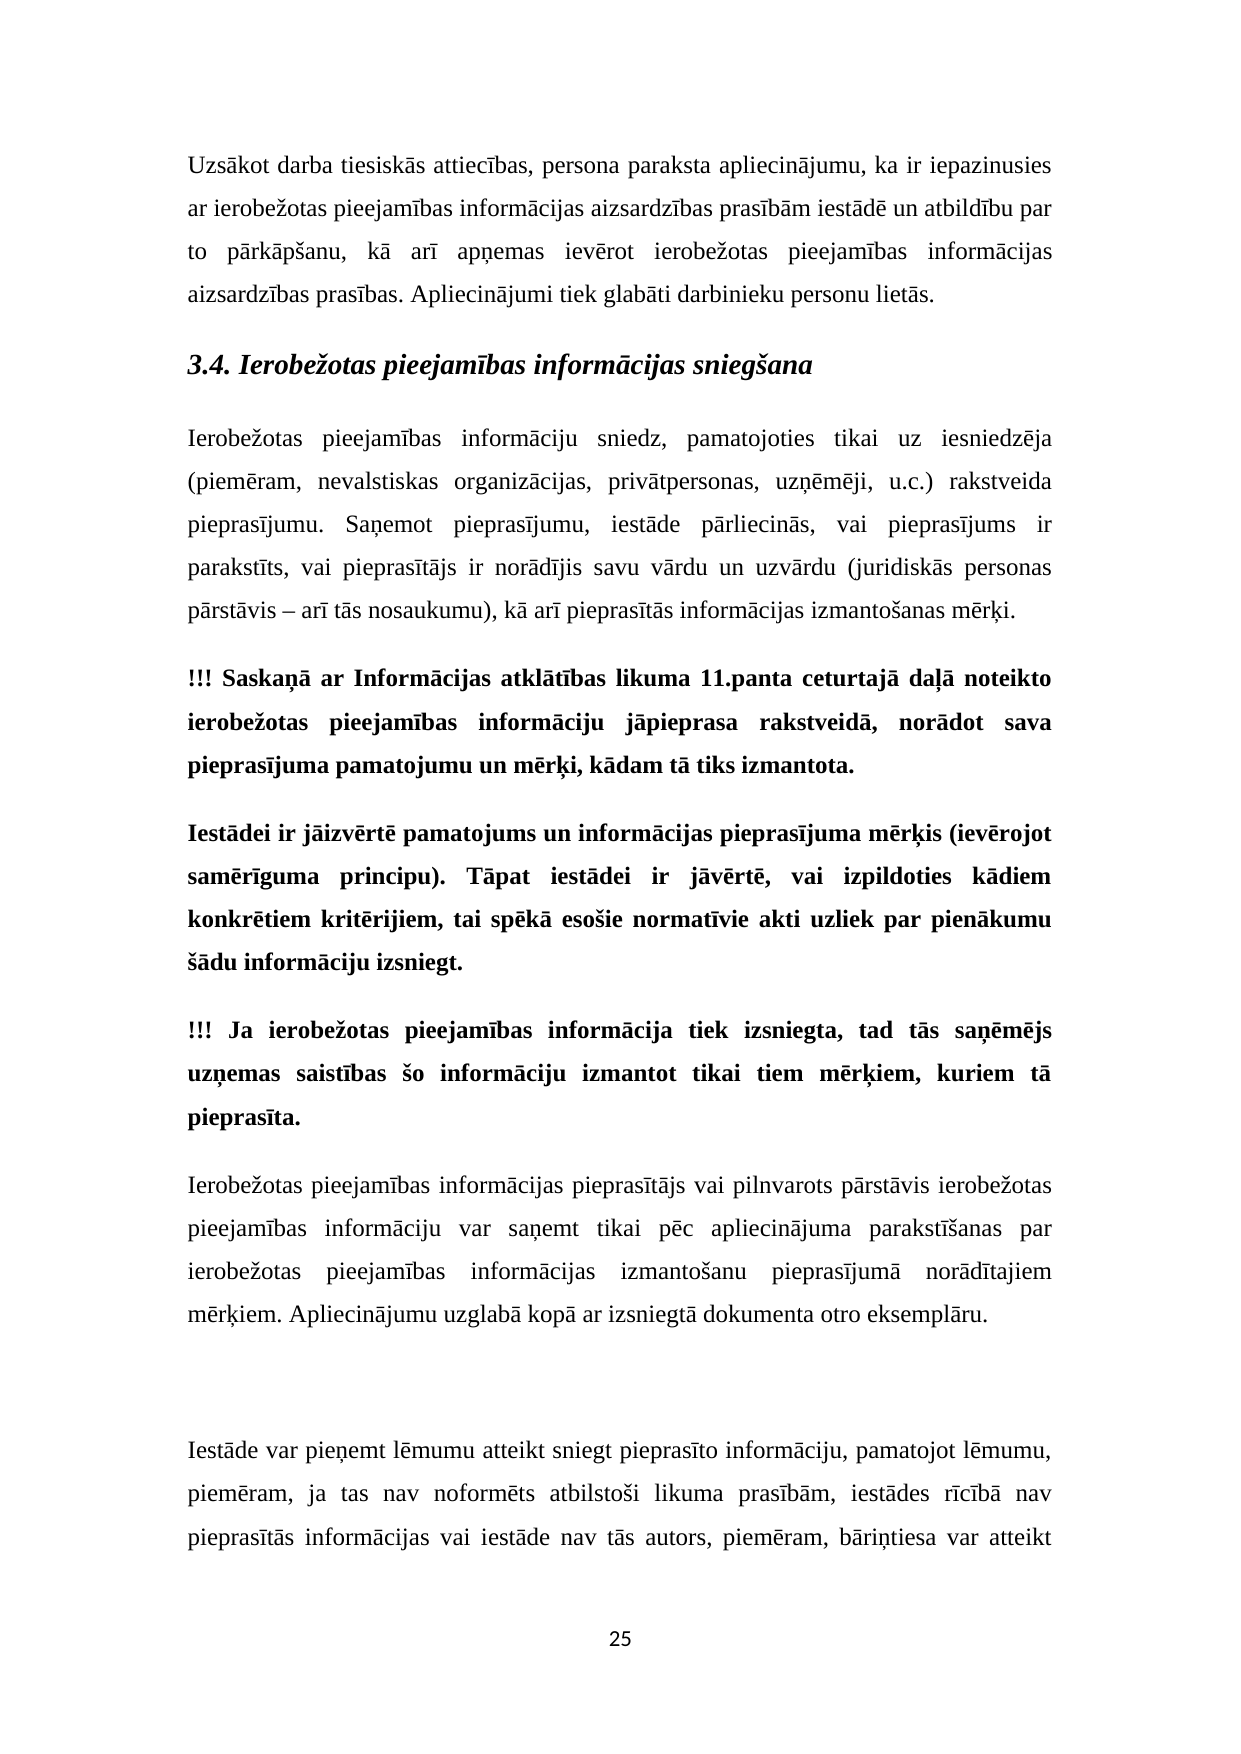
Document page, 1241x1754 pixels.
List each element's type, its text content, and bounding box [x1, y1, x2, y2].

text Iestādei ir jāizvērtē pamatojums un informācijas pieprasījuma mērķis (ievērojot samērīguma principu). Tāpat iestādei ir jāvērtē, vai izpildoties kādiem konkrētiem kritērijiem, tai spēkā esošie normatīvie akti uzliek par pienākumu šādu informāciju izsniegt. [187, 818, 1053, 976]
text !!! Saskaņā ar Informācijas atklātības likuma 11.panta ceturtajā daļā noteikto ierobežotas pieejamības informāciju jāpieprasa rakstveidā, norādot sava pieprasījuma pamatojumu un mērķi, kādam tā tiks izmantota. [187, 663, 1053, 778]
text Uzsākot darba tiesiskās attiecības, persona paraksta apliecinājumu, ka ir iepazinusies ar ierobežotas pieejamības informācijas aizsardzības prasībām iestādē un atbildību par to pārkāpšanu, kā arī apņemas ievērot ierobežotas pieejamības informācijas aizsardzības prasības. Apliecinājumi tiek glabāti darbinieku personu lietās. [187, 150, 1053, 308]
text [187, 1435, 1053, 1550]
text Ierobežotas pieejamības informāciju sniedz, pamatojoties tikai uz iesniedzēja (piemēram, nevalstiskas organizācijas, privātpersonas, uzņēmēji, u.c.) rakstveida pieprasījumu. Saņemot pieprasījumu, iestāde pārliecinās, vai pieprasījums ir parakstīts, vai pieprasītājs ir norādījis savu vārdu un uzvārdu (juridiskās personas pārstāvis – arī tās nosaukumu), kā arī pieprasītās informācijas izmantošanas mērķi. [187, 423, 1053, 624]
text Ierobežotas pieejamības informācijas pieprasītājs vai pilnvarots pārstāvis ierobežotas pieejamības informāciju var saņemt tikai pēc apliecinājuma parakstīšanas par ierobežotas pieejamības informācijas izmantošanu pieprasījumā norādītajiem mērķiem. Apliecinājumu uzglabā kopā ar izsniegtā dokumenta otro eksemplāru. [187, 1170, 1053, 1328]
subtitle 3.4. Ierobežotas pieejamības informācijas sniegšana [187, 347, 1053, 381]
text !!! Ja ierobežotas pieejamības informācija tiek izsniegta, tad tās saņēmējs uzņemas saistības šo informāciju izmantot tikai tiem mērķiem, kuriem tā pieprasīta. [187, 1015, 1053, 1130]
